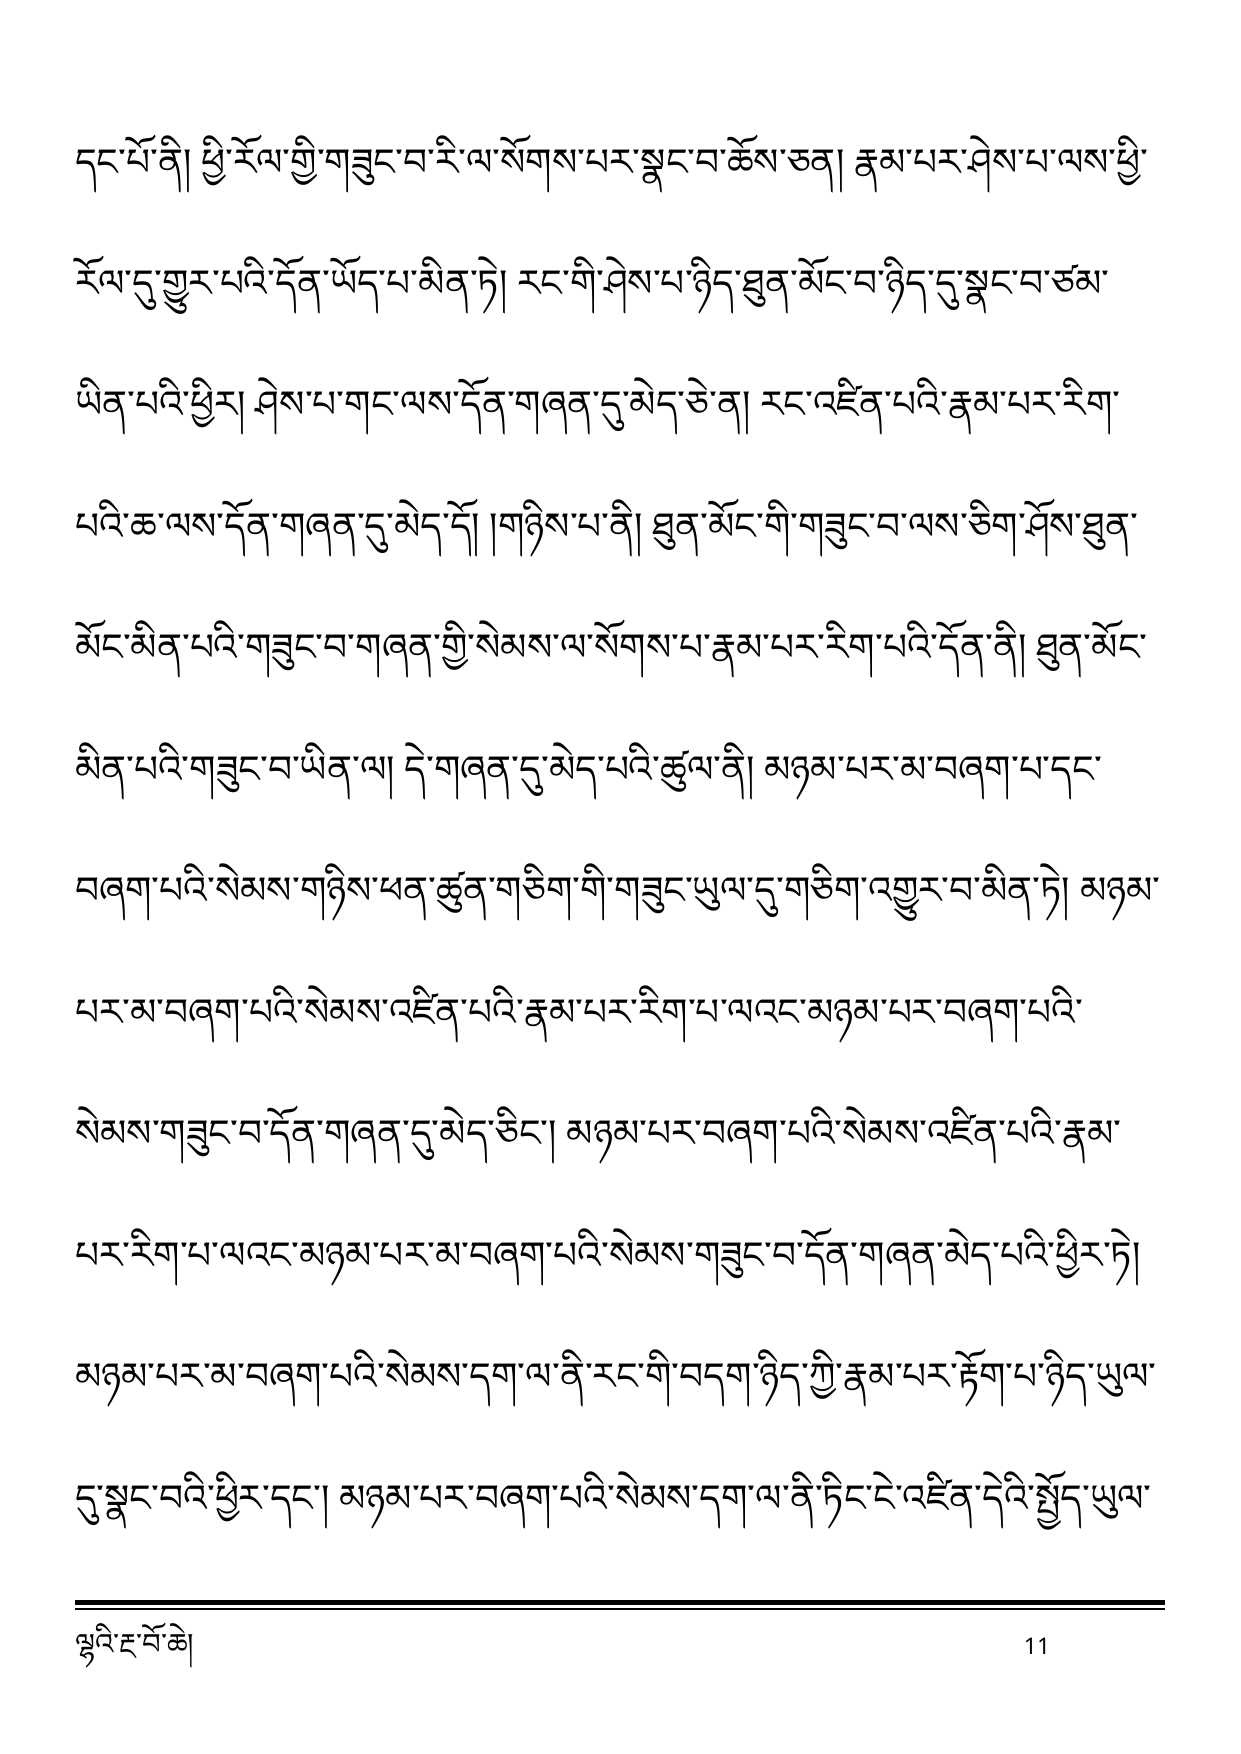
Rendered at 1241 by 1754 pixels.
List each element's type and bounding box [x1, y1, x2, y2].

text [75, 120, 1165, 1562]
